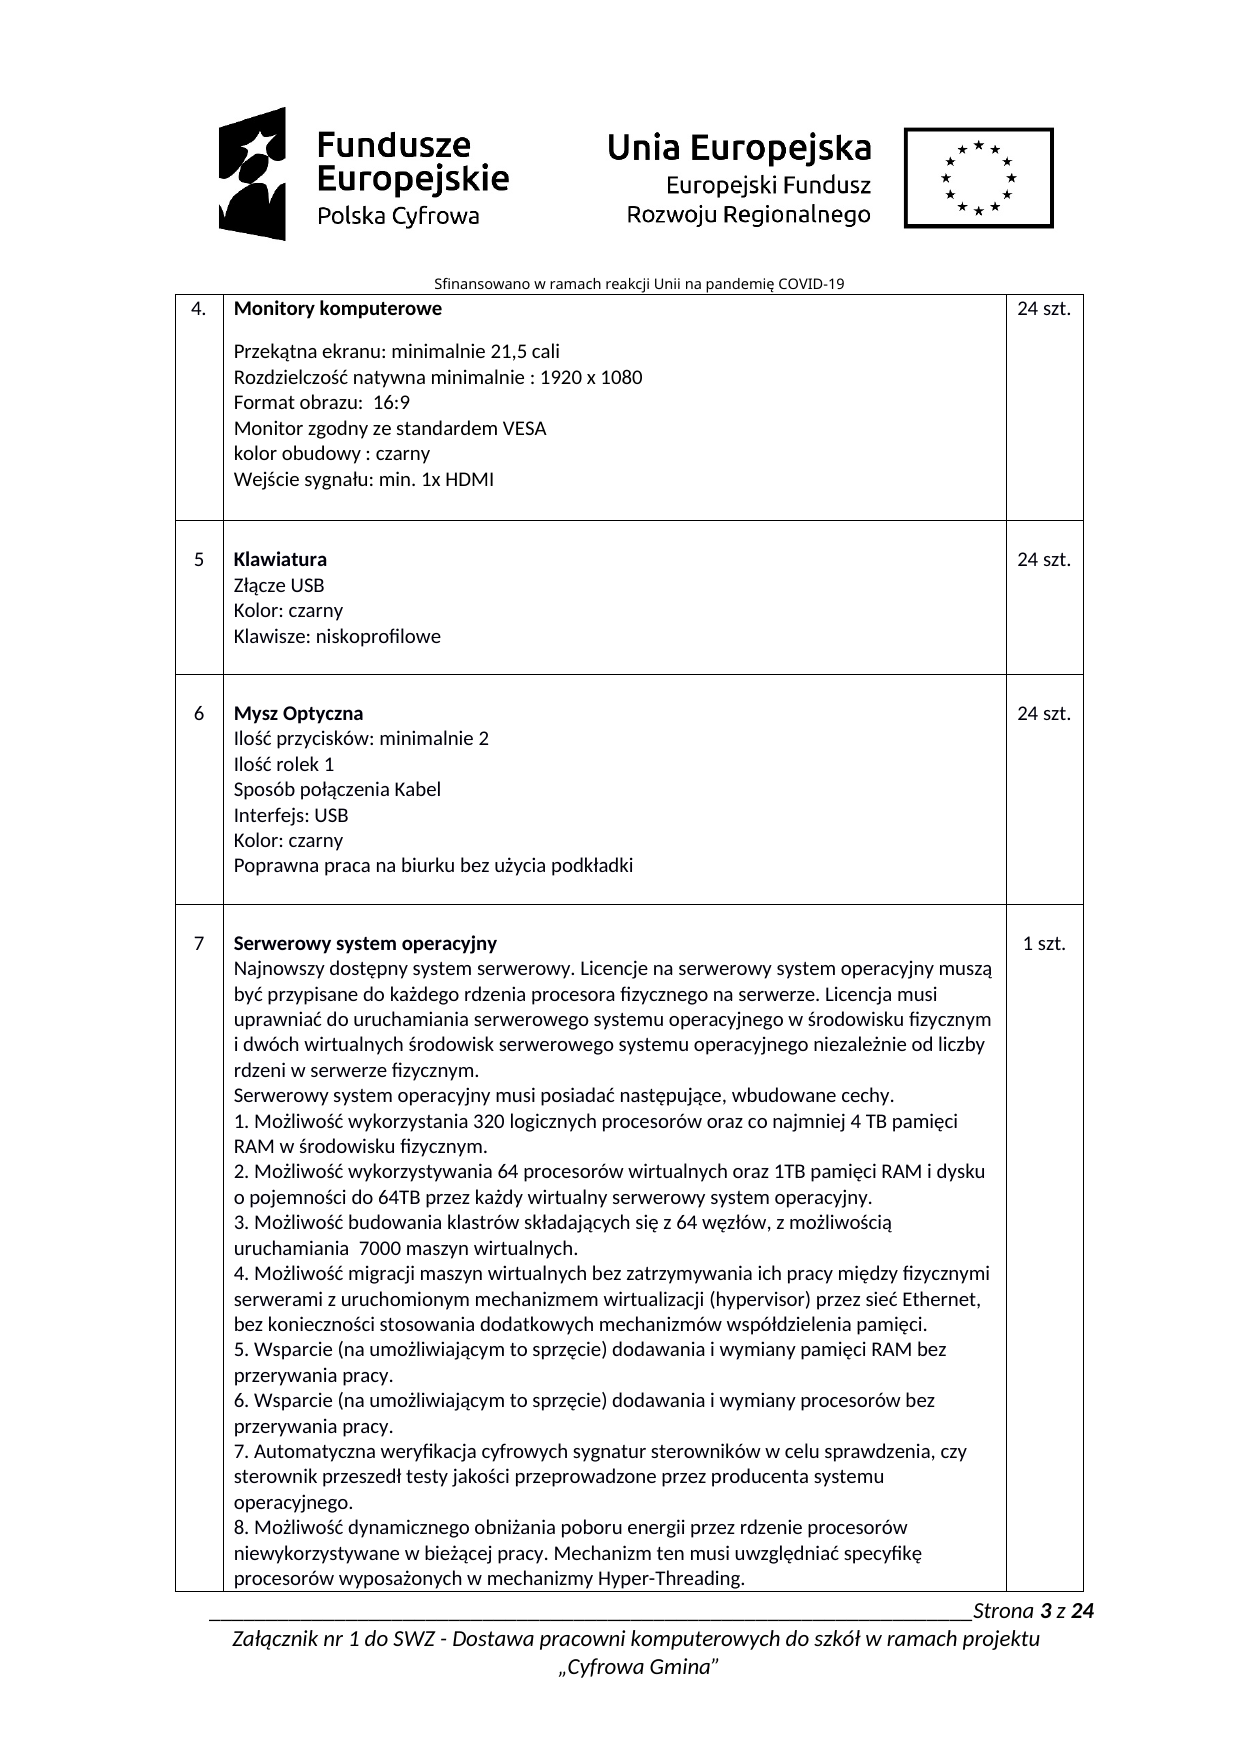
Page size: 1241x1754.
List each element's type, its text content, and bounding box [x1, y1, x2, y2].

table_cell 24 szt. [1007, 295, 1083, 520]
table_cell 5 [176, 521, 223, 674]
table_cell 24 szt. [1007, 675, 1083, 903]
table_cell 24 szt. [1007, 521, 1083, 674]
table_cell 7 [176, 905, 223, 1591]
table_cell Mysz Optyczna Ilość przycisków: minimalnie 2 Ilość rolek 1 Sposób połączenia Kabel Interfejs: USB Kolor: czarny Poprawna praca na biurku bez użycia podkładki [224, 675, 1006, 903]
table_cell 6 [176, 675, 223, 903]
table_cell 1 szt. [1007, 905, 1083, 1591]
table_cell Klawiatura Złącze USB Kolor: czarny Klawisze: niskoprofilowe [224, 521, 1006, 674]
table_cell 4. [176, 295, 223, 520]
picture [185, 73, 1087, 274]
